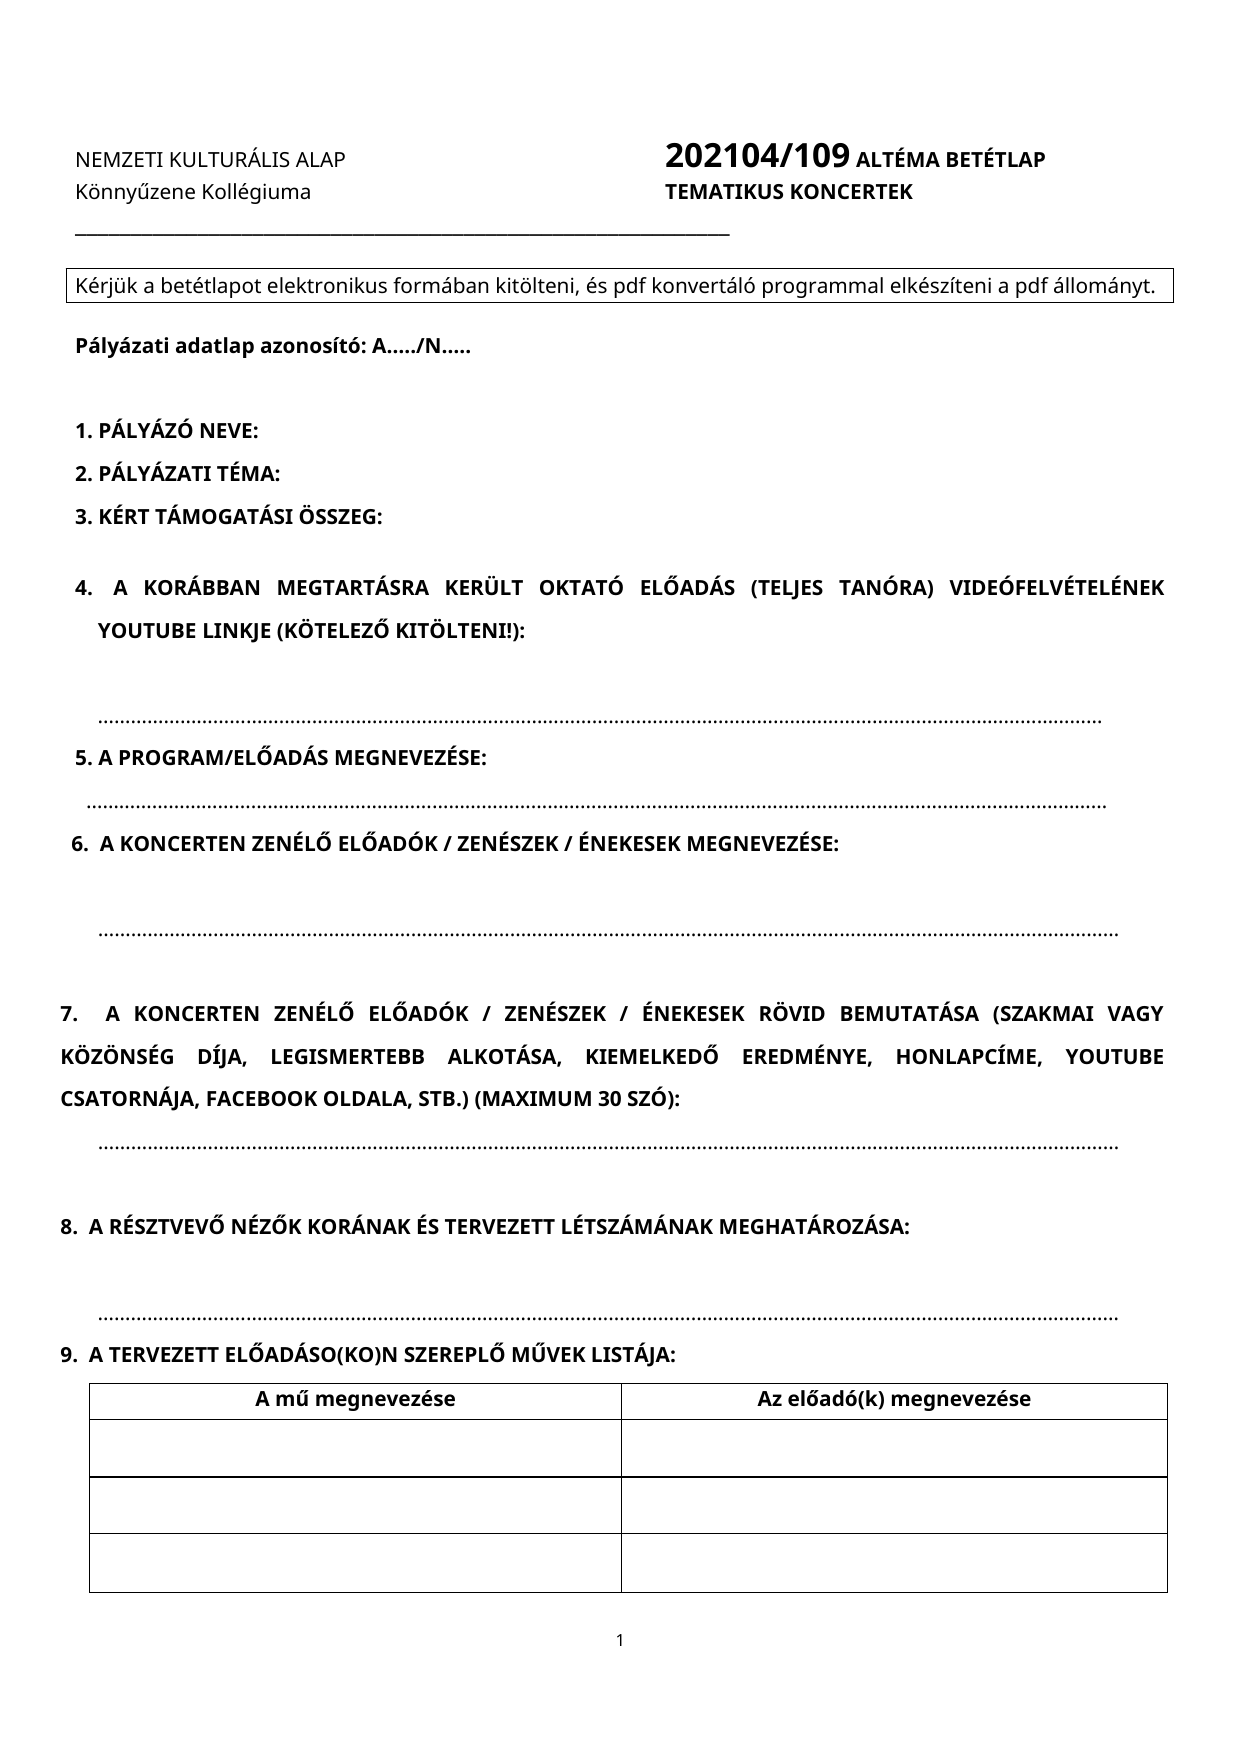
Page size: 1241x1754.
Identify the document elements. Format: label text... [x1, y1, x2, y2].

text Kérjük a betétlapot elektronikus formában kitölteni, és pdf konvertáló programmal elkészíteni a pdf állományt. [67, 269, 1173, 302]
table_cell [90, 1420, 621, 1476]
table_cell [622, 1478, 1167, 1533]
text Könnyűzene Kollégiuma TEMATIKUS KONCERTEK [75, 177, 1165, 206]
text ___________________________________________________________ [75, 206, 1165, 240]
text 7. A KONCERTEN ZENÉLŐ ELŐADÓK / ZENÉSZEK / ÉNEKESEK RÖVID BEMUTATÁSA (SZAKMAI VAGY KÖZÖNSÉG DÍJA, LEGISMERTEBB ALKOTÁSA, KIEMELKEDŐ EREDMÉNYE, HONLAPCÍME, YOUTUBE CSATORNÁJA, FACEBOOK OLDALA, STB.) (MAXIMUM 30 SZÓ): [60, 999, 1165, 1113]
text 3. KÉRT TÁMOGATÁSI ÖSSZEG: [75, 502, 1165, 530]
text NEMZETI KULTURÁLIS ALAP 202104/109 ALTÉMA BETÉTLAP [75, 132, 1165, 177]
text …………………………………………………………………………………………………………………………………………………………………… [75, 786, 1165, 814]
text 5. A PROGRAM/ELŐADÁS MEGNEVEZÉSE: [75, 743, 1165, 772]
table_cell [622, 1534, 1167, 1592]
text 1. PÁLYÁZÓ NEVE: [75, 417, 1165, 445]
table_cell [90, 1478, 621, 1533]
list A KORÁBBAN MEGTARTÁSRA KERÜLT OKTATÓ ELŐADÁS (TELJES TANÓRA) VIDEÓFELVÉTELÉNEK YOUTUBE LINKJE (KÖTELEZŐ KITÖLTENI!): [75, 573, 1165, 644]
table_header A mű megnevezése [90, 1384, 621, 1419]
text 8. A RÉSZTVEVŐ NÉZŐK KORÁNAK ÉS TERVEZETT LÉTSZÁMÁNAK MEGHATÁROZÁSA: [60, 1212, 1165, 1241]
text …………………………………………………………………………………………………………………………………………………………………… [98, 1127, 1165, 1156]
text 9. A TERVEZETT ELŐADÁSO(KO)N SZEREPLŐ MŰVEK LISTÁJA: [60, 1340, 1165, 1369]
table_header Az előadó(k) megnevezése [622, 1384, 1167, 1419]
text 2. PÁLYÁZATI TÉMA: [75, 459, 1165, 488]
text …………………………………………………………………………………………………………………………………………………………………… [98, 914, 1165, 942]
text …………………………………………………………………………………………………………………………………………………………………… [97, 1298, 1165, 1326]
table_cell [90, 1534, 621, 1592]
text 6. A KONCERTEN ZENÉLŐ ELŐADÓK / ZENÉSZEK / ÉNEKESEK MEGNEVEZÉSE: [60, 829, 1165, 857]
table_cell [622, 1420, 1167, 1476]
text ………………………………………………………………………………………………………………………………………………………………… [97, 701, 1165, 729]
text Pályázati adatlap azonosító: A…../N….. [75, 331, 1165, 360]
